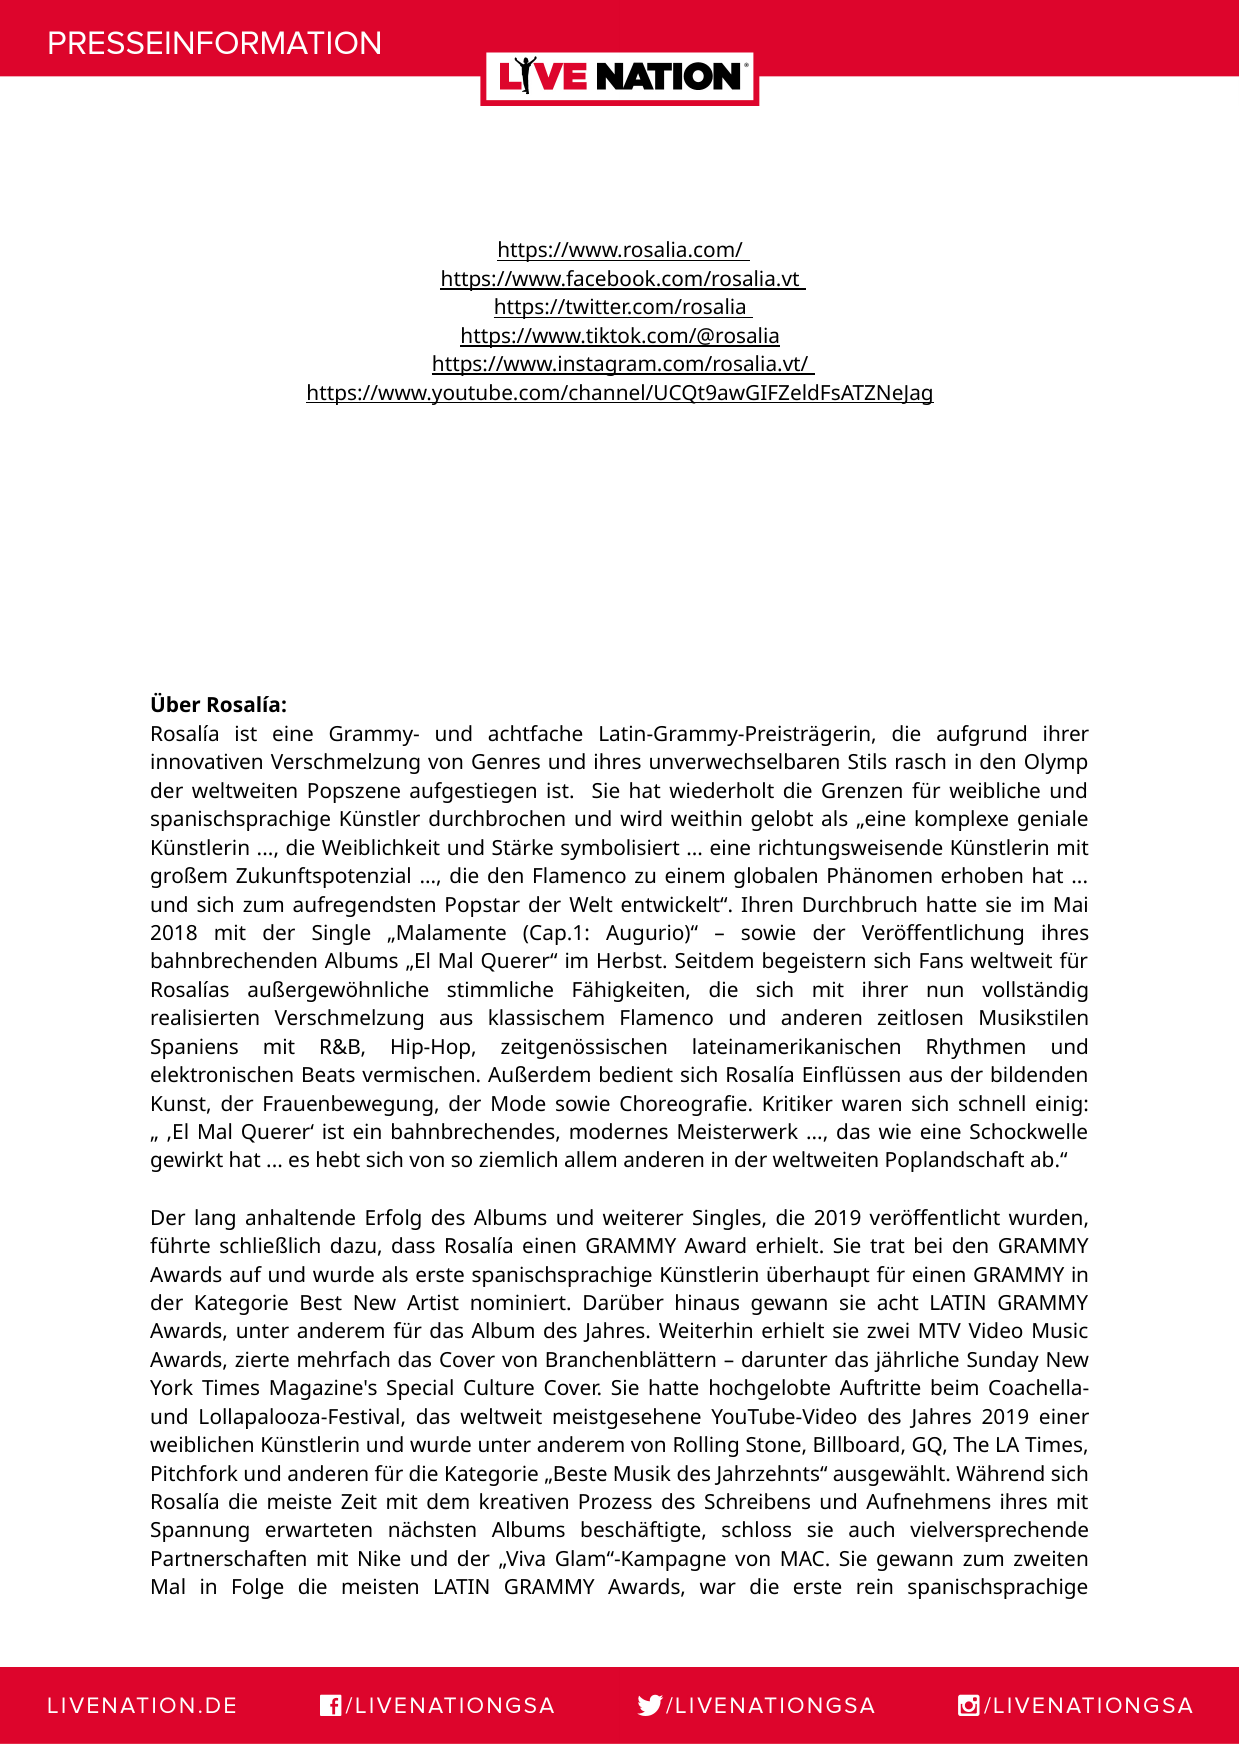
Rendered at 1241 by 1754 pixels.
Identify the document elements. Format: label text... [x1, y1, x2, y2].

text https://www.rosalia.com/ [150, 236, 1090, 264]
picture [0, 0, 1239, 106]
picture [0, 1667, 1239, 1744]
text Rosalía ist eine Grammy- und achtfache Latin-Grammy-Preisträgerin, die aufgrund ihrer innovativen Verschmelzung von Genres und ihres unverwechselbaren Stils rasch in den Olymp der weltweiten Popszene aufgestiegen ist. Sie hat wiederholt die Grenzen für weibliche und spanischsprachige Künstler durchbrochen und wird weithin gelobt als „eine komplexe geniale Künstlerin ..., die Weiblichkeit und Stärke symbolisiert ... eine richtungsweisende Künstlerin mit großem Zukunftspotenzial ..., die den Flamenco zu einem globalen Phänomen erhoben hat ... und sich zum aufregendsten Popstar der Welt entwickelt“. Ihren Durchbruch hatte sie im Mai 2018 mit der Single „Malamente (Cap.1: Augurio)“ – sowie der Veröffentlichung ihres bahnbrechenden Albums „El Mal Querer“ im Herbst. Seitdem begeistern sich Fans weltweit für Rosalías außergewöhnliche stimmliche Fähigkeiten, die sich mit ihrer nun vollständig realisierten Verschmelzung aus klassischem Flamenco und anderen zeitlosen Musikstilen Spaniens mit R&B, Hip-Hop, zeitgenössischen lateinamerikanischen Rhythmen und elektronischen Beats vermischen. Außerdem bedient sich Rosalía Einflüssen aus der bildenden Kunst, der Frauenbewegung, der Mode sowie Choreografie. Kritiker waren sich schnell einig: „ ,El Mal Querer‘ ist ein bahnbrechendes, modernes Meisterwerk ..., das wie eine Schockwelle gewirkt hat ... es hebt sich von so ziemlich allem anderen in der weltweiten Poplandschaft ab.“ [150, 719, 1090, 1174]
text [150, 1203, 1090, 1601]
text https://www.youtube.com/channel/UCQt9awGIFZeldFsATZNeJag [150, 378, 1090, 406]
text https://twitter.com/rosalia [150, 292, 1090, 321]
text Über Rosalía: [150, 691, 1090, 719]
text https://www.instagram.com/rosalia.vt/ [150, 349, 1090, 378]
text https://www.facebook.com/rosalia.vt [150, 264, 1090, 292]
text https://www.tiktok.com/@rosalia [150, 321, 1090, 349]
